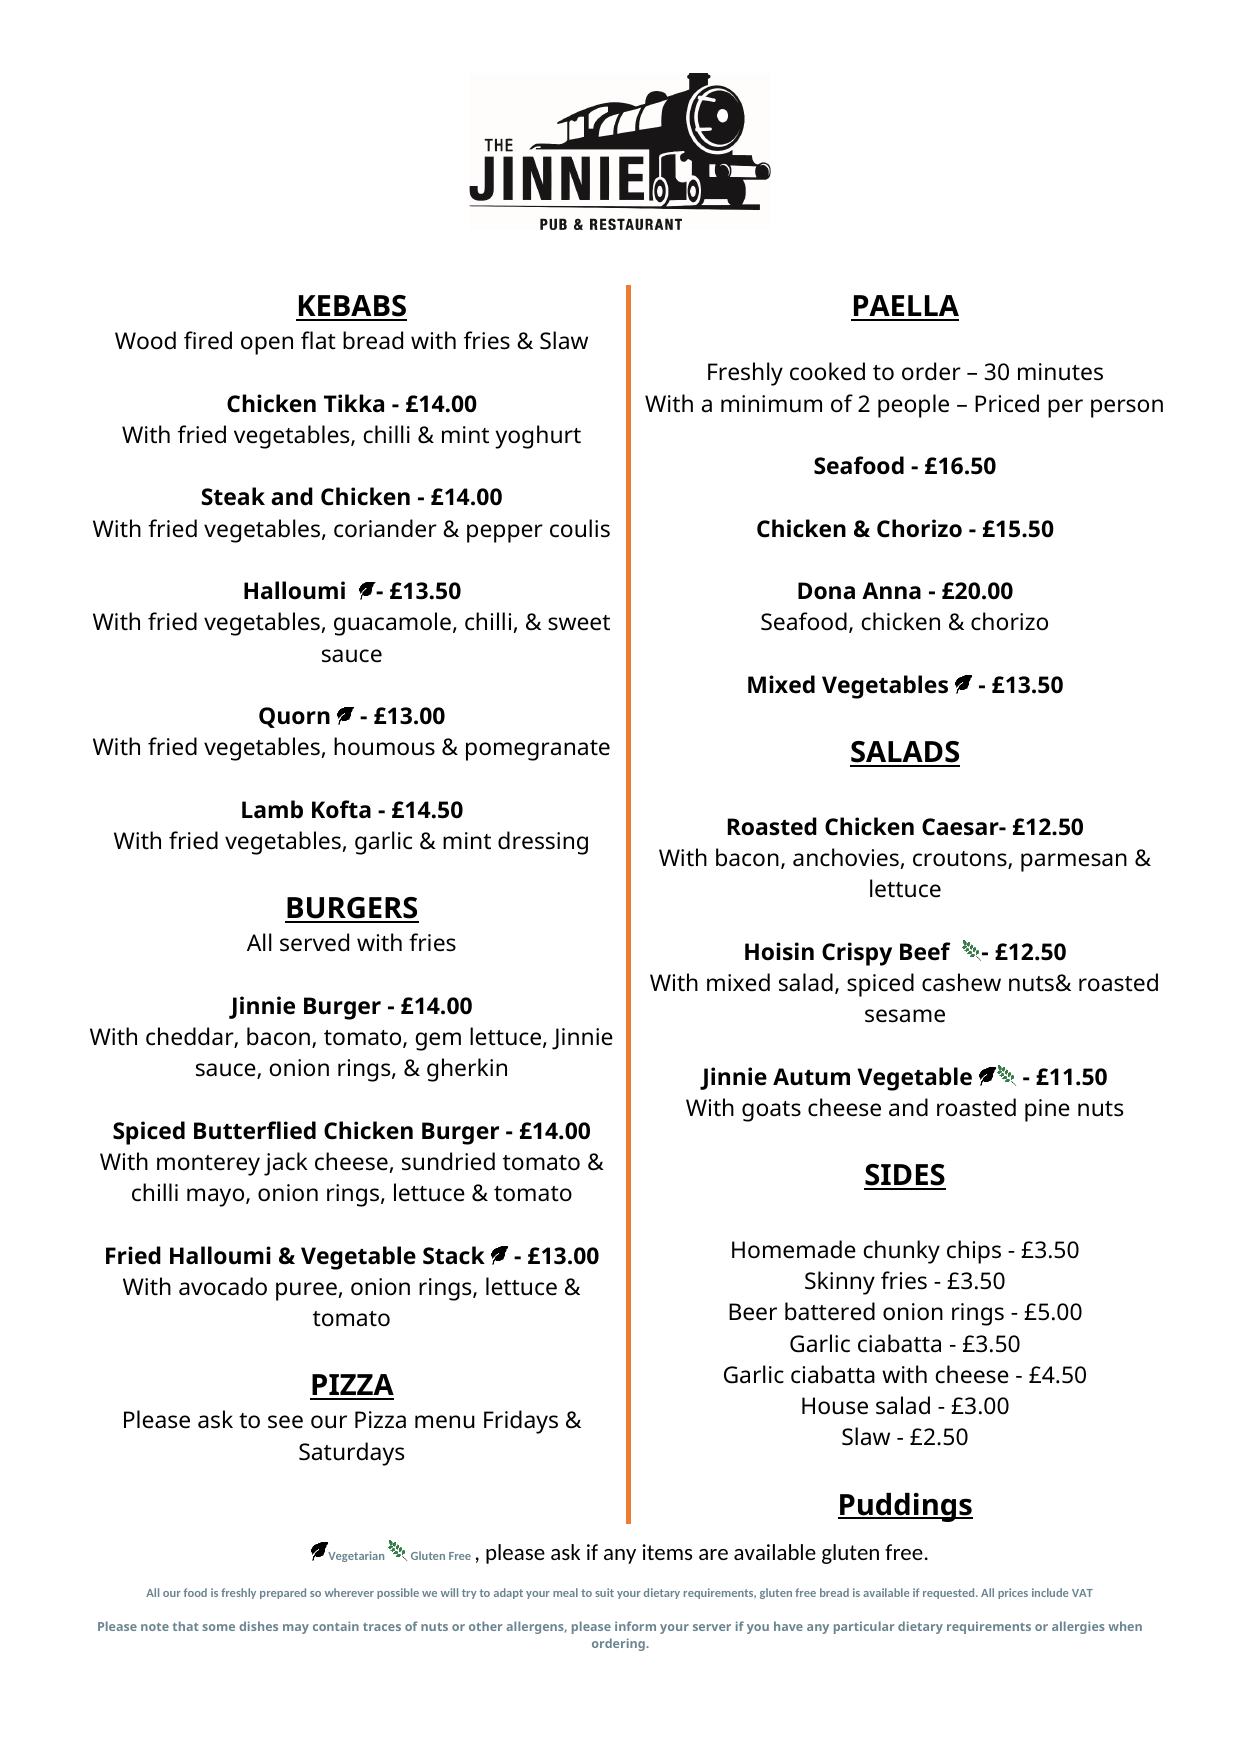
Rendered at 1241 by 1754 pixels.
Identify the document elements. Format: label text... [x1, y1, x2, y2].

picture [387, 1540, 408, 1561]
picture [961, 940, 982, 961]
picture [358, 582, 376, 600]
picture [954, 675, 973, 694]
picture [490, 1246, 509, 1265]
picture [310, 1542, 329, 1561]
picture [336, 707, 355, 725]
picture [469, 73, 771, 230]
picture [978, 1065, 1017, 1086]
